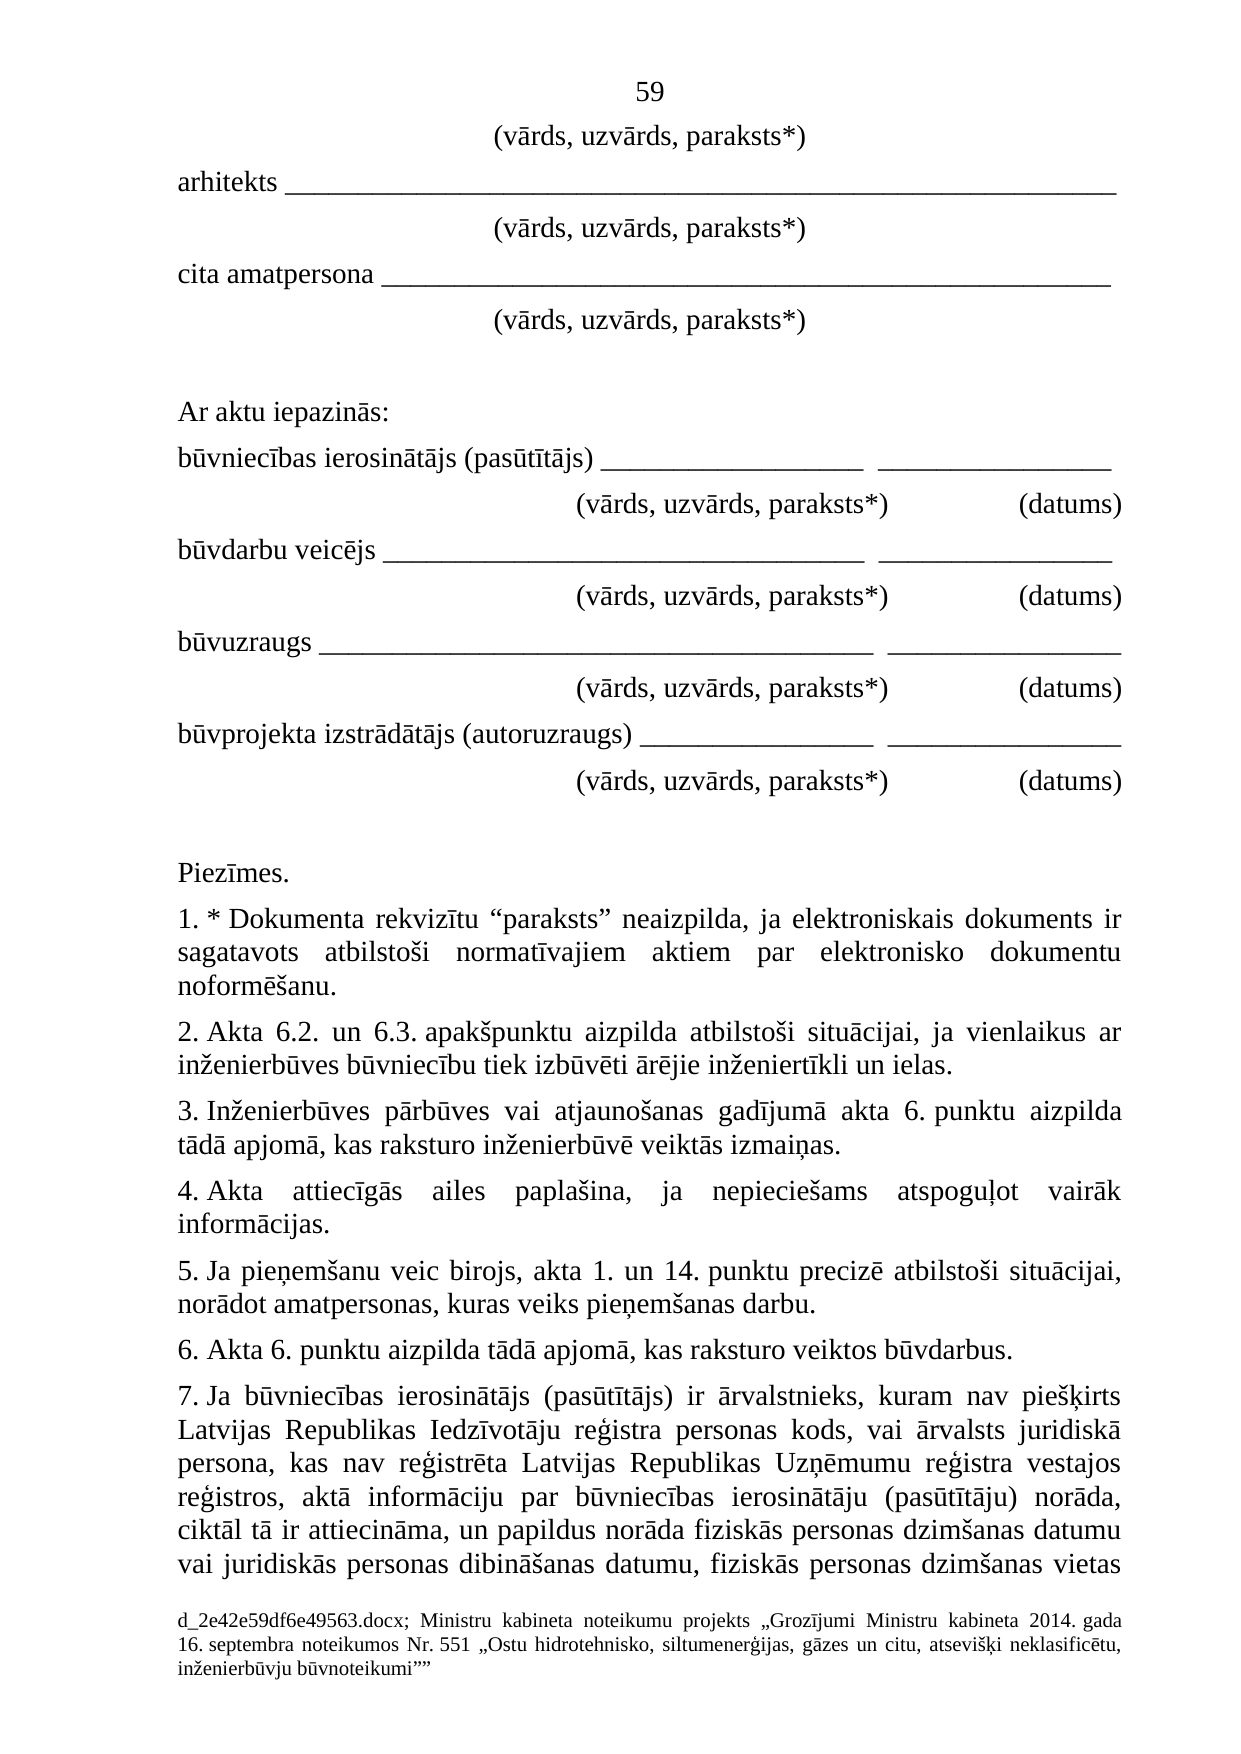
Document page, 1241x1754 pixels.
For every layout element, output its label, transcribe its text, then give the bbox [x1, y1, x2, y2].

text (vārds, uzvārds, paraksts*) (datums) [177, 671, 1122, 704]
text 5. Ja pieņemšanu veic birojs, akta 1. un 14. punktu precizē atbilstoši situācijai, norādot amatpersonas, kuras veiks pieņemšanas darbu. [177, 1253, 1122, 1320]
text arhitekts _________________________________________________________ [177, 164, 1122, 198]
text 1. * Dokumenta rekvizītu “paraksts” neaizpilda, ja elektroniskais dokuments ir sagatavots atbilstoši normatīvajiem aktiem par elektronisko dokumentu noformēšanu. [177, 901, 1122, 1001]
text 6. Akta 6. punktu aizpilda tādā apjomā, kas raksturo veiktos būvdarbus. [177, 1332, 1122, 1366]
text būvprojekta izstrādātājs (autoruzraugs) ________________ ________________ [177, 717, 1122, 750]
text 3. Inženierbūves pārbūves vai atjaunošanas gadījumā akta 6. punktu aizpilda tādā apjomā, kas raksturo inženierbūvē veiktās izmaiņas. [177, 1093, 1122, 1161]
text būvniecības ierosinātājs (pasūtītājs) __________________ ________________ [177, 440, 1122, 474]
text 4. Akta attiecīgās ailes paplašina, ja nepieciešams atspoguļot vairāk informācijas. [177, 1173, 1122, 1240]
text (vārds, uzvārds, paraksts*) (datums) [177, 578, 1122, 612]
text Ar aktu iepazinās: [177, 394, 1122, 428]
text (vārds, uzvārds, paraksts*) (datums) [177, 763, 1122, 796]
text būvuzraugs ______________________________________ ________________ [177, 624, 1122, 658]
text (vārds, uzvārds, paraksts*) [177, 118, 1122, 152]
text (vārds, uzvārds, paraksts*) [177, 302, 1122, 336]
text būvdarbu veicējs _________________________________ ________________ [177, 532, 1122, 566]
text cita amatpersona __________________________________________________ [177, 256, 1122, 290]
text Piezīmes. [177, 855, 1122, 888]
text (vārds, uzvārds, paraksts*) (datums) [177, 486, 1122, 520]
text (vārds, uzvārds, paraksts*) [177, 210, 1122, 244]
text 2. Akta 6.2. un 6.3. apakšpunktu aizpilda atbilstoši situācijai, ja vienlaikus ar inženierbūves būvniecību tiek izbūvēti ārējie inženiertīkli un ielas. [177, 1014, 1122, 1081]
